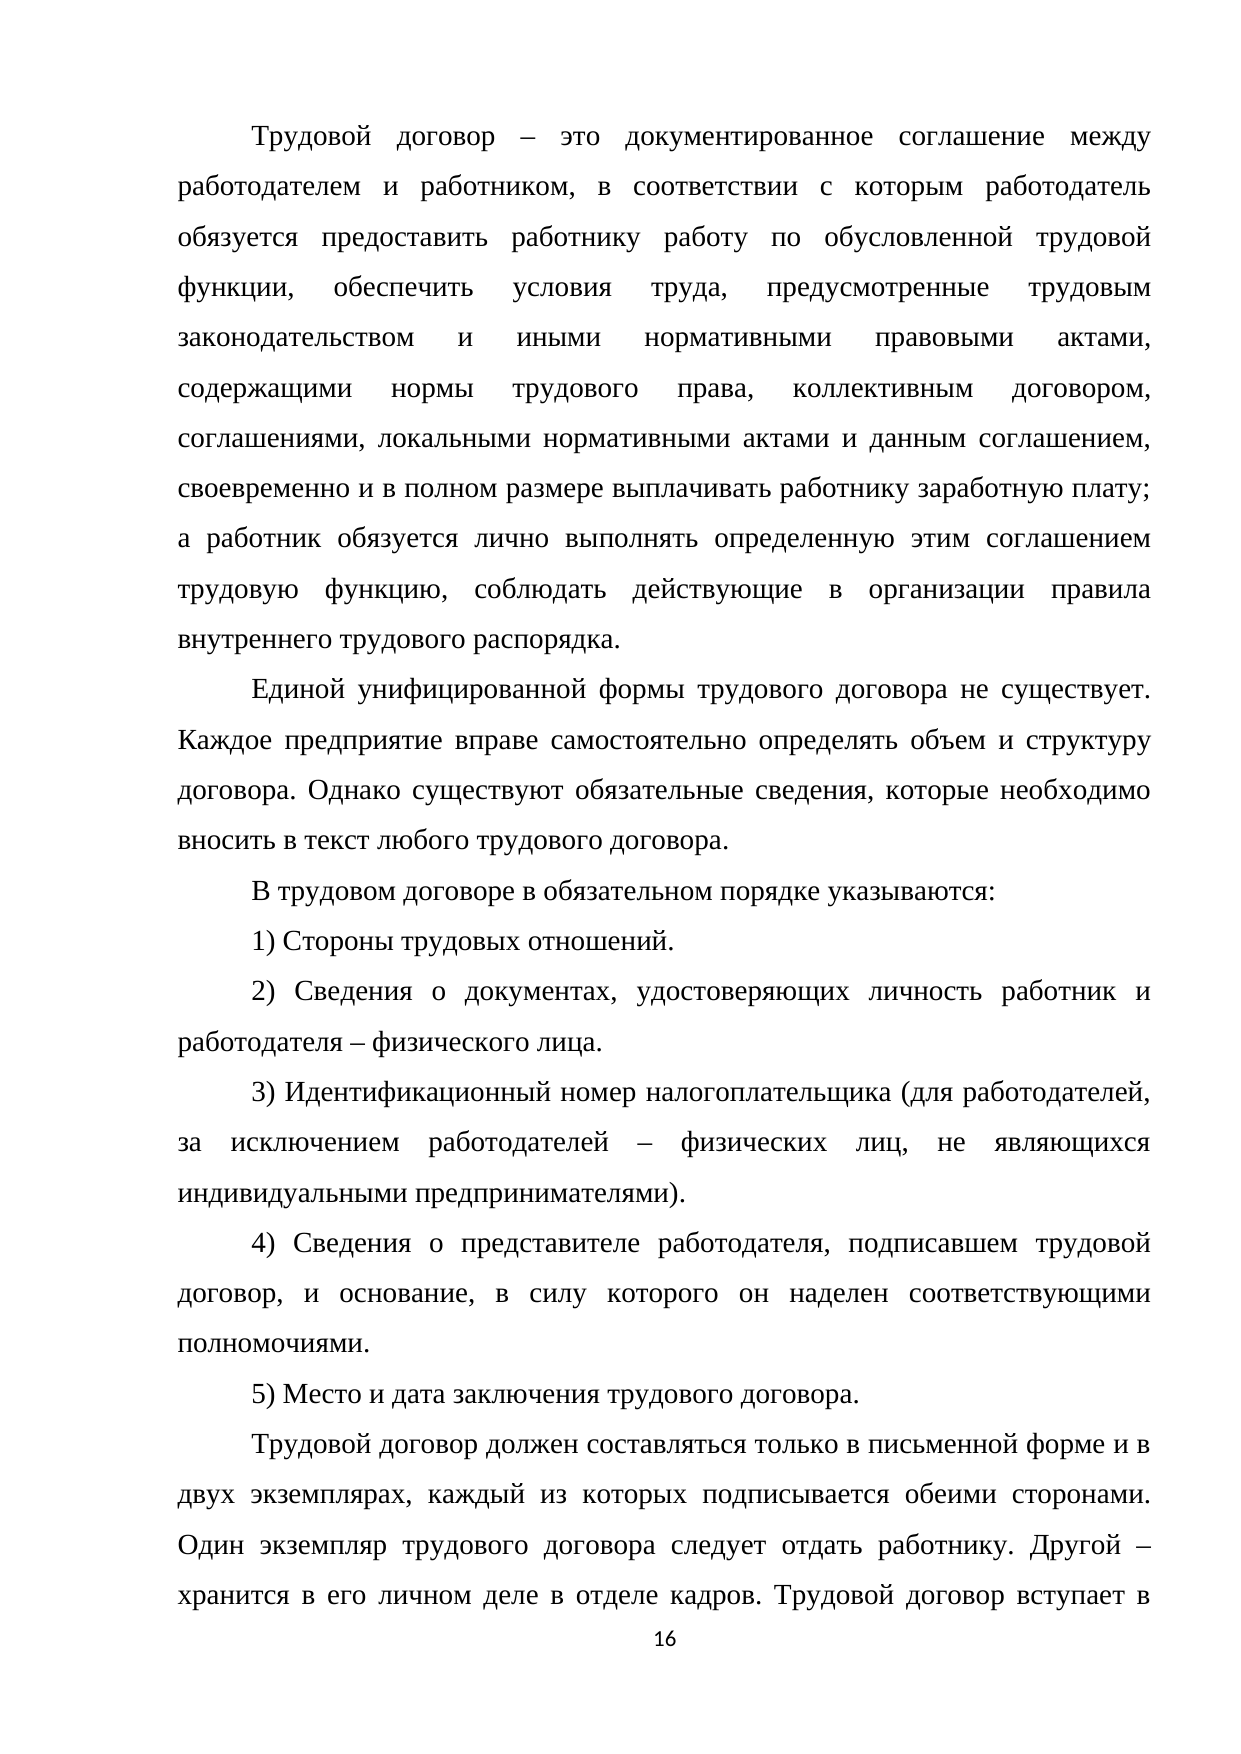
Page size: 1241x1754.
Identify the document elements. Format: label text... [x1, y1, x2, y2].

text 1) Стороны трудовых отношений. [177, 923, 1152, 957]
text 4) Сведения о представителе работодателя, подписавшем трудовой договор, и основание, в силу которого он наделен соответствующими полномочиями. [177, 1225, 1152, 1359]
text 2) Сведения о документах, удостоверяющих личность работник и работодателя – физического лица. [177, 973, 1152, 1057]
text 3) Идентификационный номер налогоплательщика (для работодателей, за исключением работодателей – физических лиц, не являющихся индивидуальными предпринимателями). [177, 1074, 1152, 1208]
text Трудовой договор – это документированное соглашение между работодателем и работником, в соответствии с которым работодатель обязуется предоставить работнику работу по обусловленной трудовой функции, обеспечить условия труда, предусмотренные трудовым законодательством и иными нормативными правовыми актами, содержащими нормы трудового права, коллективным договором, соглашениями, локальными нормативными актами и данным соглашением, своевременно и в полном размере выплачивать работнику заработную плату; а работник обязуется лично выполнять определенную этим соглашением трудовую функцию, соблюдать действующие в организации правила внутреннего трудового распорядка. [177, 118, 1152, 655]
text В трудовом договоре в обязательном порядке указываются: [177, 873, 1152, 906]
text Единой унифицированной формы трудового договора не существует. Каждое предприятие вправе самостоятельно определять объем и структуру договора. Однако существуют обязательные сведения, которые необходимо вносить в текст любого трудового договора. [177, 672, 1152, 856]
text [177, 1426, 1152, 1611]
text 5) Место и дата заключения трудового договора. [177, 1376, 1152, 1409]
